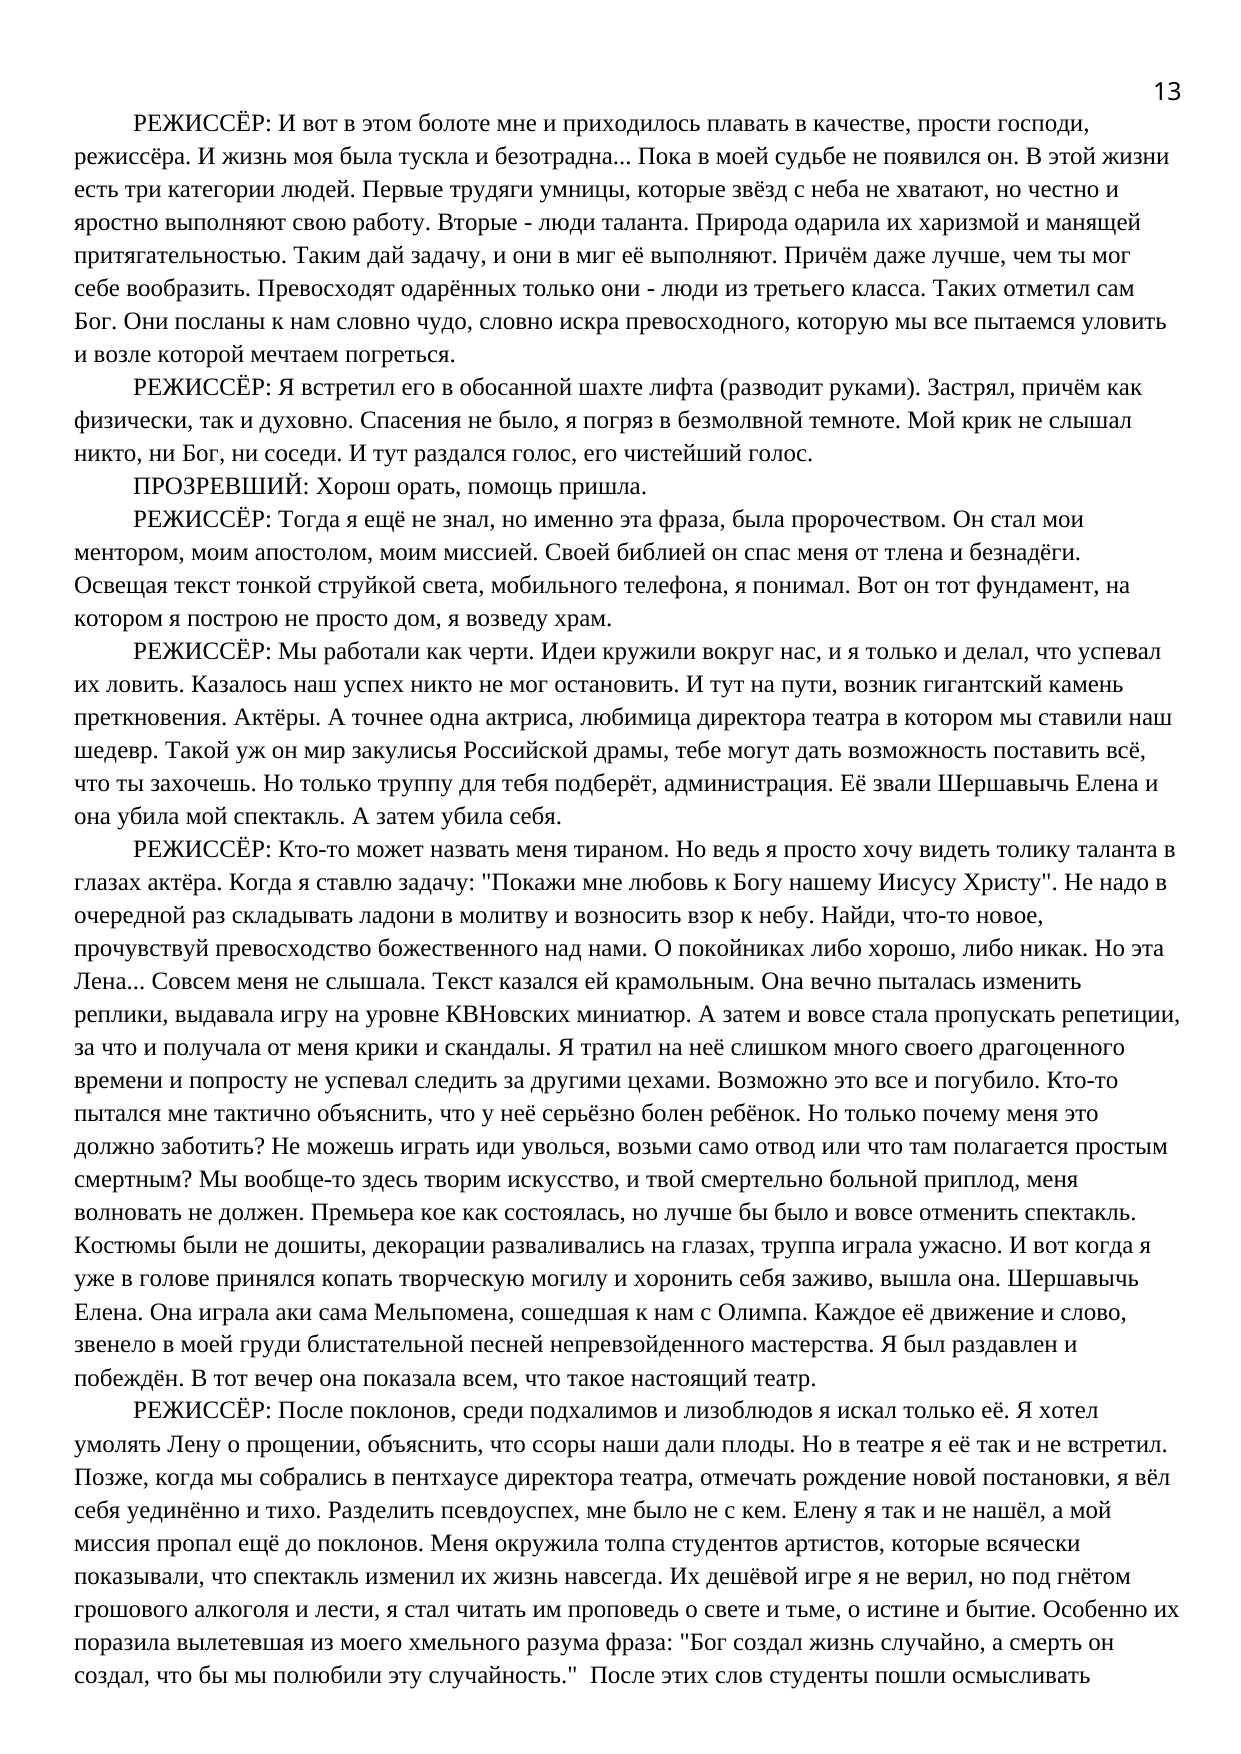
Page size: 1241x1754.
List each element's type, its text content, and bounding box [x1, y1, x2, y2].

text РЕЖИССЁР: Я встретил его в обосанной шахте лифта (разводит руками). Застрял, причём как физически, так и духовно. Спасения не было, я погряз в безмолвной темноте. Мой крик не слышал никто, ни Бог, ни соседи. И тут раздался голос, его чистейший голос. [74, 372, 1181, 467]
text РЕЖИССЁР: Мы работали как черти. Идеи кружили вокруг нас, и я только и делал, что успевал их ловить. Казалось наш успех никто не мог остановить. И тут на пути, возник гигантский камень преткновения. Актёры. А точнее одна актриса, любимица директора театра в котором мы ставили наш шедевр. Такой уж он мир закулисья Российской драмы, тебе могут дать возможность поставить всё, что ты захочешь. Но только труппу для тебя подберёт, администрация. Её звали Шершавычь Елена и она убила мой спектакль. А затем убила себя. [74, 636, 1181, 830]
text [74, 1396, 1181, 1688]
text РЕЖИССЁР: И вот в этом болоте мне и приходилось плавать в качестве, прости господи, режиссёра. И жизнь моя была тускла и безотрадна... Пока в моей судьбе не появился он. В этой жизни есть три категории людей. Первые трудяги умницы, которые звёзд с неба не хватают, но честно и яростно выполняют свою работу. Вторые - люди таланта. Природа одарила их харизмой и манящей притягательностью. Таким дай задачу, и они в миг её выполняют. Причём даже лучше, чем ты мог себе вообразить. Превосходят одарённых только они - люди из третьего класса. Таких отметил сам Бог. Они посланы к нам словно чудо, словно искра превосходного, которую мы все пытаемся уловить и возле которой мечтаем погреться. [74, 108, 1181, 368]
text РЕЖИССЁР: Кто-то может назвать меня тираном. Но ведь я просто хочу видеть толику таланта в глазах актёра. Когда я ставлю задачу: "Покажи мне любовь к Богу нашему Иисусу Христу". Не надо в очередной раз складывать ладони в молитву и возносить взор к небу. Найди, что-то новое, прочувствуй превосходство божественного над нами. О покойниках либо хорошо, либо никак. Но эта Лена... Совсем меня не слышала. Текст казался ей крамольным. Она вечно пыталась изменить реплики, выдавала игру на уровне КВНовских миниатюр. А затем и вовсе стала пропускать репетиции, за что и получала от меня крики и скандалы. Я тратил на неё слишком много своего драгоценного времени и попросту не успевал следить за другими цехами. Возможно это все и погубило. Кто-то пытался мне тактично объяснить, что у неё серьёзно болен ребёнок. Но только почему меня это должно заботить? Не можешь играть иди уволься, возьми само отвод или что там полагается простым смертным? Мы вообще-то здесь творим искусство, и твой смертельно больной приплод, меня волновать не должен. Премьера кое как состоялась, но лучше бы было и вовсе отменить спектакль. Костюмы были не дошиты, декорации разваливались на глазах, труппа играла ужасно. И вот когда я уже в голове принялся копать творческую могилу и хоронить себя заживо, вышла она. Шершавычь Елена. Она играла аки сама Мельпомена, сошедшая к нам с Олимпа. Каждое её движение и слово, звенело в моей груди блистательной песней непревзойденного мастерства. Я был раздавлен и побеждён. В тот вечер она показала всем, что такое настоящий театр. [74, 834, 1181, 1391]
text РЕЖИССЁР: Тогда я ещё не знал, но именно эта фраза, была пророчеством. Он стал мои ментором, моим апостолом, моим миссией. Своей библией он спас меня от тлена и безнадёги. Освещая текст тонкой струйкой света, мобильного телефона, я понимал. Вот он тот фундамент, на котором я построю не просто дом, я возведу храм. [74, 504, 1181, 632]
text ПРОЗРЕВШИЙ: Хорош орать, помощь пришла. [74, 471, 1181, 500]
